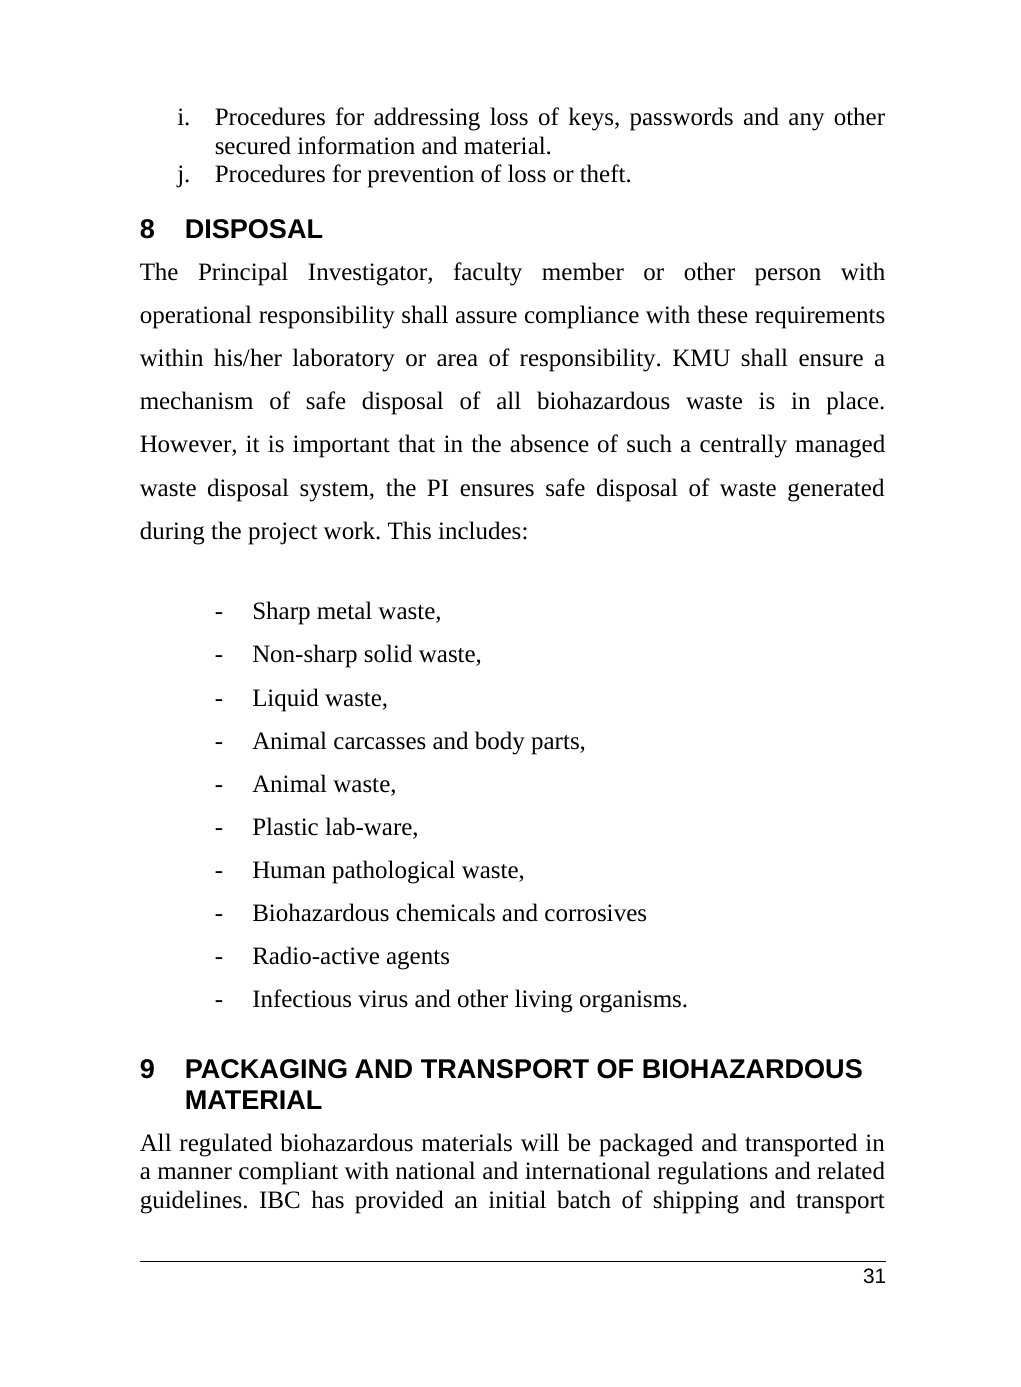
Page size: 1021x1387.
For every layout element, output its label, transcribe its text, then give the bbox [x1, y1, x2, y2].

list Animal waste, [214, 769, 886, 798]
list Radio-active agents [214, 941, 886, 970]
list Non-sharp solid waste, [214, 639, 886, 668]
list Sharp metal waste, [214, 596, 886, 625]
list Procedures for prevention of loss or theft. [177, 159, 886, 188]
subtitle DISPOSAL [139, 213, 886, 244]
list Plastic lab-ware, [214, 812, 886, 841]
list Infectious virus and other living organisms. [214, 984, 886, 1013]
list Biohazardous chemicals and corrosives [214, 898, 886, 927]
list Procedures for addressing loss of keys, passwords and any other secured information and material. [177, 102, 886, 159]
list Animal carcasses and body parts, [214, 726, 886, 754]
subtitle PACKAGING AND TRANSPORT OF BIOHAZARDOUS MATERIAL [139, 1053, 886, 1115]
list Human pathological waste, [214, 855, 886, 884]
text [139, 1128, 886, 1214]
text The Principal Investigator, faculty member or other person with operational responsibility shall assure compliance with these requirements within his/her laboratory or area of responsibility. KMU shall ensure a mechanism of safe disposal of all biohazardous waste is in place. However, it is important that in the absence of such a centrally managed waste disposal system, the PI ensures safe disposal of waste generated during the project work. This includes: [139, 257, 886, 544]
list Liquid waste, [214, 683, 886, 711]
